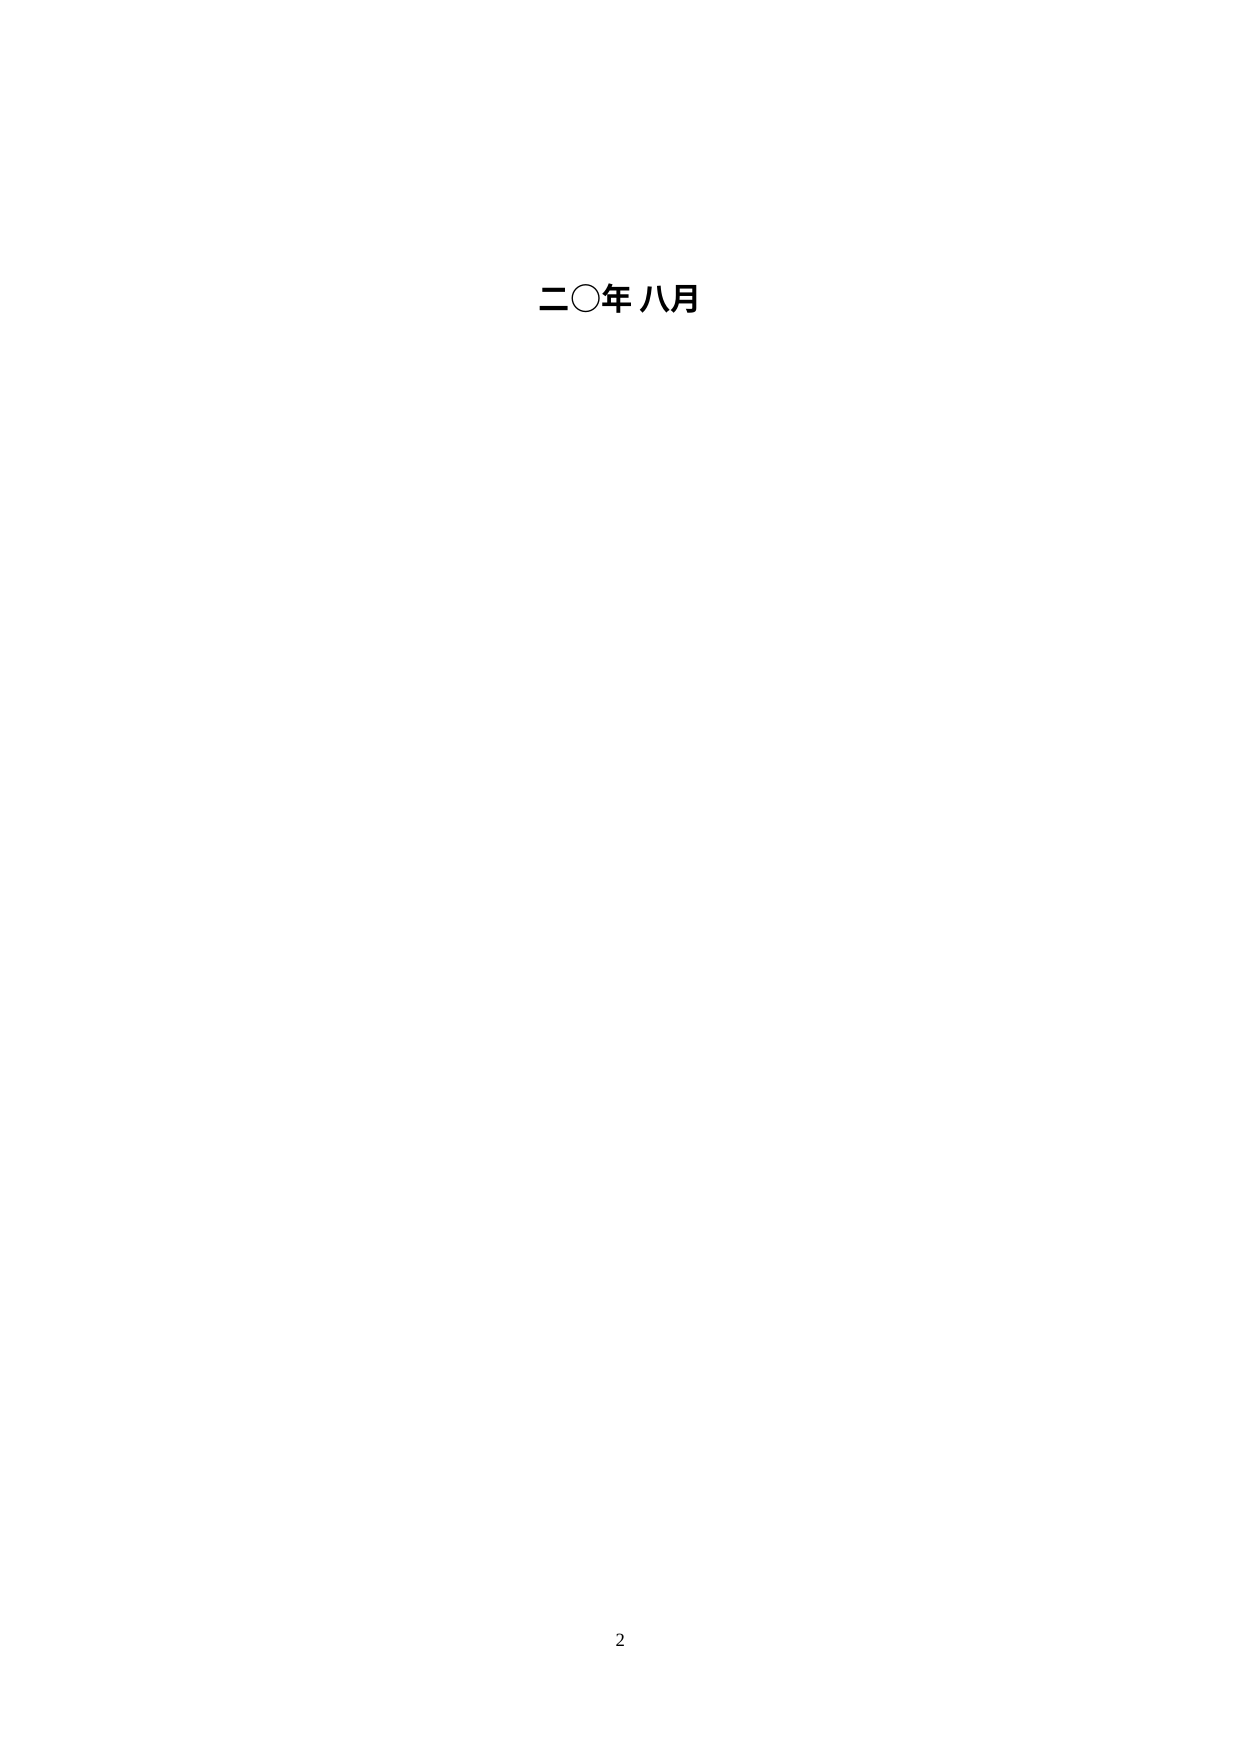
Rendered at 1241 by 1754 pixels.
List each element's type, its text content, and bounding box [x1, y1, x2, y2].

text 二○年 八月 [171, 264, 1069, 329]
